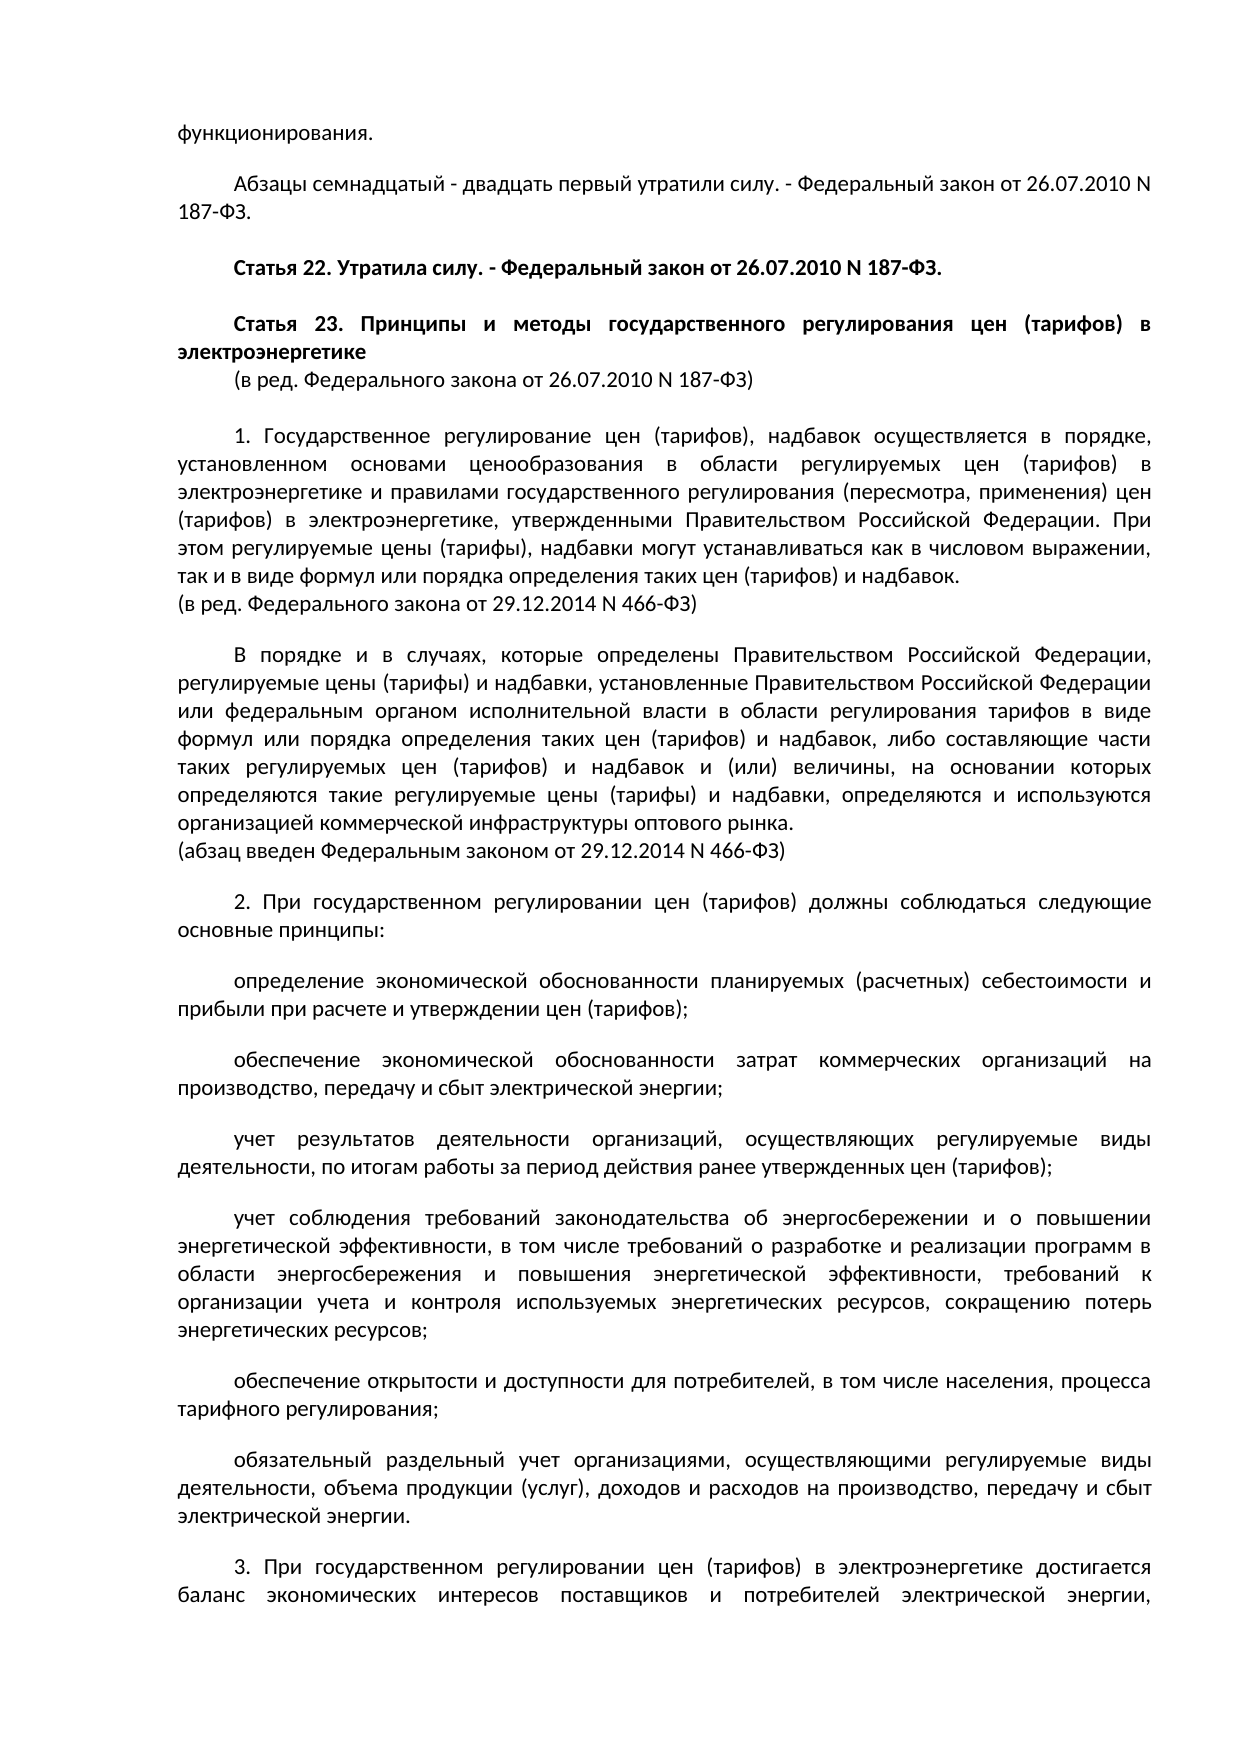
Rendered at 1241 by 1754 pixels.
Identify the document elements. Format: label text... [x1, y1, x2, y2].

text Абзацы семнадцатый - двадцать первый утратили силу. - Федеральный закон от 26.07.2010 N 187-ФЗ. [177, 169, 1152, 225]
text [177, 118, 1152, 146]
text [177, 1552, 1152, 1608]
text 1. Государственное регулирование цен (тарифов), надбавок осуществляется в порядке, установленном основами ценообразования в области регулируемых цен (тарифов) в электроэнергетике и правилами государственного регулирования (пересмотра, применения) цен (тарифов) в электроэнергетике, утвержденными Правительством Российской Федерации. При этом регулируемые цены (тарифы), надбавки могут устанавливаться как в числовом выражении, так и в виде формул или порядка определения таких цен (тарифов) и надбавок. [177, 421, 1152, 589]
text (в ред. Федерального закона от 29.12.2014 N 466-ФЗ) [177, 589, 1152, 617]
text обязательный раздельный учет организациями, осуществляющими регулируемые виды деятельности, объема продукции (услуг), доходов и расходов на производство, передачу и сбыт электрической энергии. [177, 1445, 1152, 1529]
text 2. При государственном регулировании цен (тарифов) должны соблюдаться следующие основные принципы: [177, 887, 1152, 943]
text определение экономической обоснованности планируемых (расчетных) себестоимости и прибыли при расчете и утверждении цен (тарифов); [177, 966, 1152, 1022]
title Статья 22. Утратила силу. - Федеральный закон от 26.07.2010 N 187-ФЗ. [177, 253, 1152, 281]
text учет соблюдения требований законодательства об энергосбережении и о повышении энергетической эффективности, в том числе требований о разработке и реализации программ в области энергосбережения и повышения энергетической эффективности, требований к организации учета и контроля используемых энергетических ресурсов, сокращению потерь энергетических ресурсов; [177, 1203, 1152, 1343]
title Статья 23. Принципы и методы государственного регулирования цен (тарифов) в электроэнергетике [177, 309, 1152, 365]
text обеспечение экономической обоснованности затрат коммерческих организаций на производство, передачу и сбыт электрической энергии; [177, 1045, 1152, 1101]
text В порядке и в случаях, которые определены Правительством Российской Федерации, регулируемые цены (тарифы) и надбавки, установленные Правительством Российской Федерации или федеральным органом исполнительной власти в области регулирования тарифов в виде формул или порядка определения таких цен (тарифов) и надбавок, либо составляющие части таких регулируемых цен (тарифов) и надбавок и (или) величины, на основании которых определяются такие регулируемые цены (тарифы) и надбавки, определяются и используются организацией коммерческой инфраструктуры оптового рынка. [177, 640, 1152, 836]
text (абзац введен Федеральным законом от 29.12.2014 N 466-ФЗ) [177, 836, 1152, 864]
text учет результатов деятельности организаций, осуществляющих регулируемые виды деятельности, по итогам работы за период действия ранее утвержденных цен (тарифов); [177, 1124, 1152, 1180]
text обеспечение открытости и доступности для потребителей, в том числе населения, процесса тарифного регулирования; [177, 1366, 1152, 1422]
text (в ред. Федерального закона от 26.07.2010 N 187-ФЗ) [177, 365, 1152, 393]
